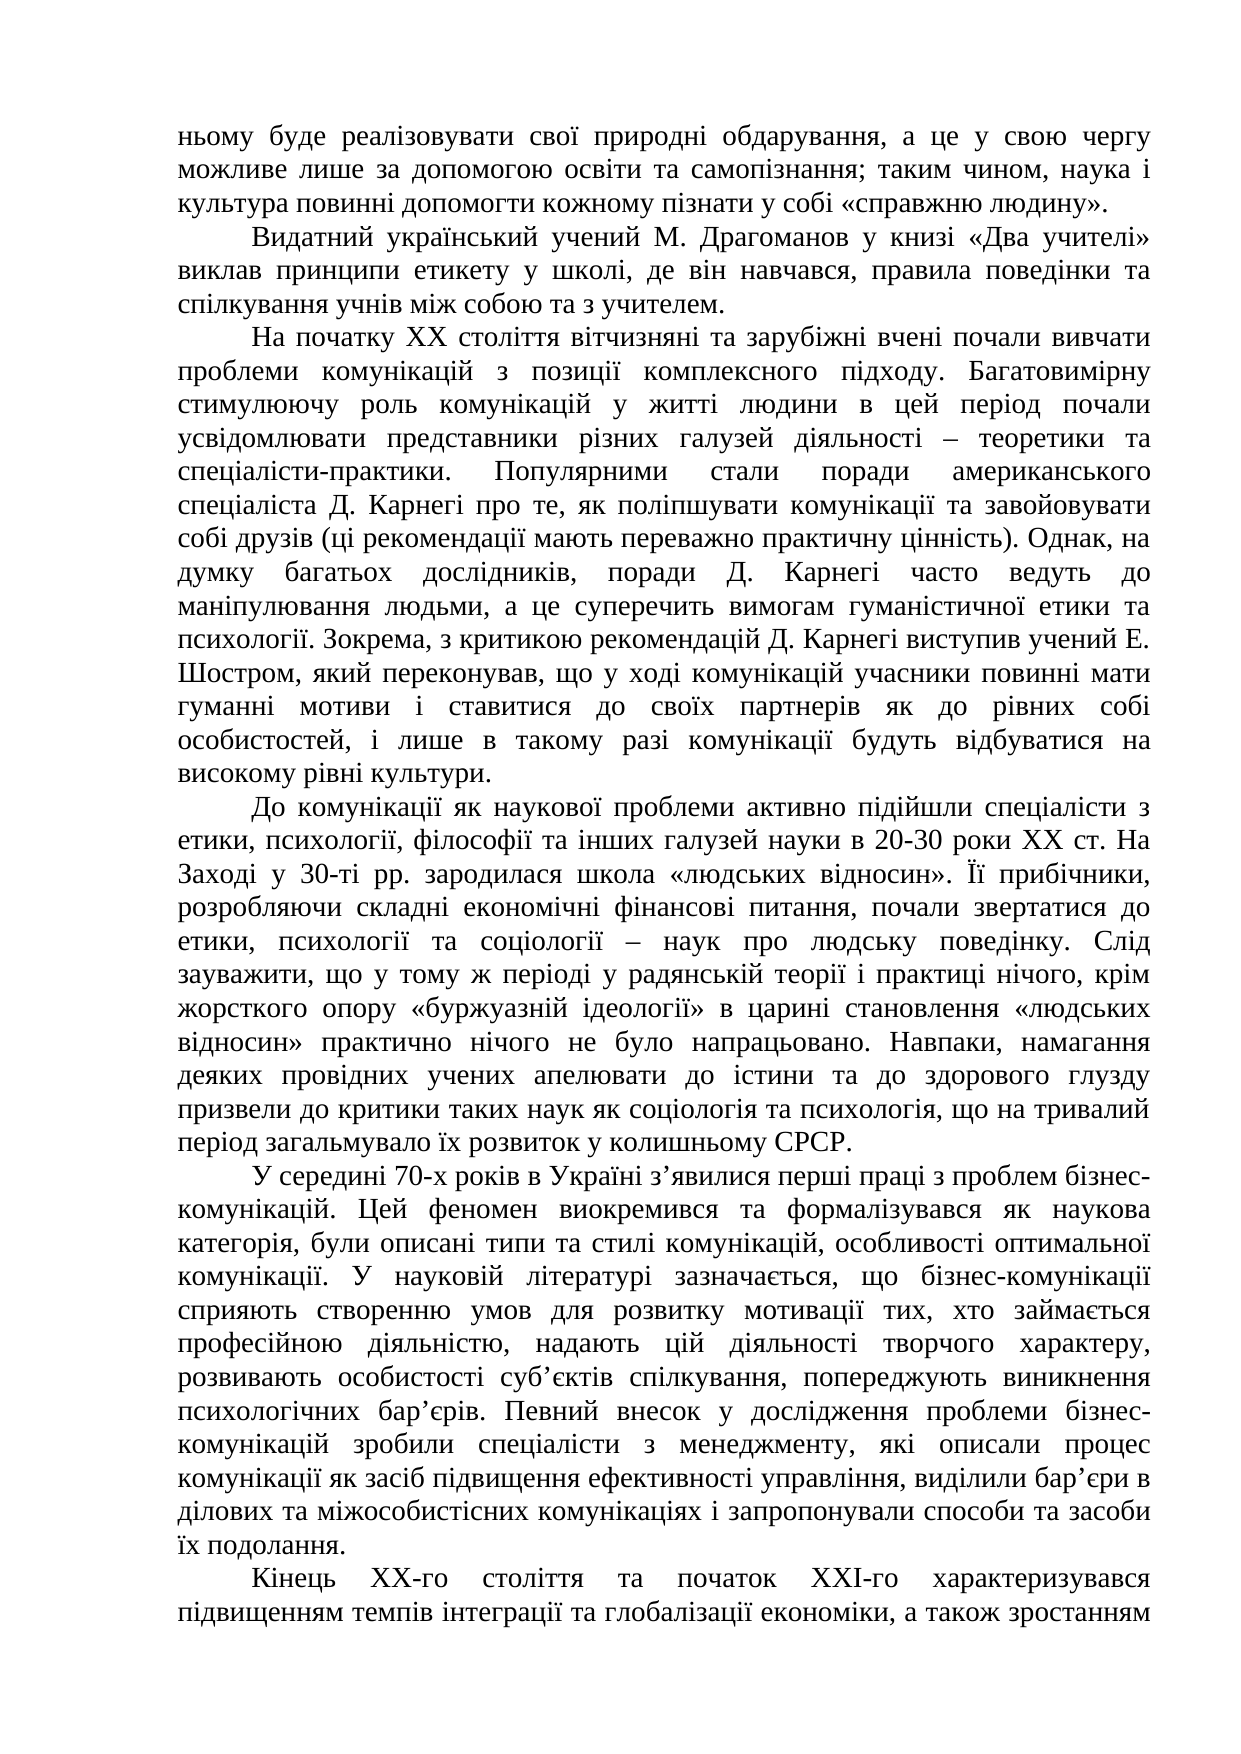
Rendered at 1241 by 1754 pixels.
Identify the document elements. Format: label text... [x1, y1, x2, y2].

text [177, 118, 1152, 219]
text Видатний український учений М. Драгоманов у книзі «Два учителі» виклав принципи етикету у школі, де він навчався, правила поведінки та спілкування учнів між собою та з учителем. [177, 219, 1152, 319]
text На початку ХХ століття вітчизняні та зарубіжні вчені почали вивчати проблеми комунікацій з позиції комплексного підходу. Багатовимірну стимулюючу роль комунікацій у житті людини в цей період почали усвідомлювати представники різних галузей діяльності – теоретики та спеціалісти-практики. Популярними стали поради американського спеціаліста Д. Карнегі про те, як поліпшувати комунікації та завойовувати собі друзів (ці рекомендації мають переважно практичну цінність). Однак, на думку багатьох дослідників, поради Д. Карнегі часто ведуть до маніпулювання людьми, а це суперечить вимогам гуманістичної етики та психології. Зокрема, з критикою рекомендацій Д. Карнегі виступив учений Е. Шостром, який переконував, що у ході комунікацій учасники повинні мати гуманні мотиви і ставитися до своїх партнерів як до рівних собі особистостей, і лише в такому разі комунікації будуть відбуватися на високому рівні культури. [177, 319, 1152, 789]
text У середині 70-х років в Україні з’явилися перші праці з проблем бізнес-комунікацій. Цей феномен виокремився та формалізувався як наукова категорія, були описані типи та стилі комунікацій, особливості оптимальної комунікації. У науковій літературі зазначається, що бізнес-комунікації сприяють створенню умов для розвитку мотивації тих, хто займається професійною діяльністю, надають цій діяльності творчого характеру, розвивають особистості суб’єктів спілкування, попереджують виникнення психологічних бар’єрів. Певний внесок у дослідження проблеми бізнес-комунікацій зробили спеціалісти з менеджменту, які описали процес комунікації як засіб підвищення ефективності управління, виділили бар’єри в ділових та міжособистісних комунікаціях і запропонували способи та засоби їх подолання. [177, 1158, 1152, 1560]
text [177, 1560, 1152, 1627]
text До комунікації як наукової проблеми активно підійшли спеціалісти з етики, психології, філософії та інших галузей науки в 20-30 роки ХХ ст. На Заході у 30-ті рр. зародилася школа «людських відносин». Її прибічники, розробляючи складні економічні фінансові питання, почали звертатися до етики, психології та соціології – наук про людську поведінку. Слід зауважити, що у тому ж періоді у радянській теорії і практиці нічого, крім жорсткого опору «буржуазній ідеології» в царині становлення «людських відносин» практично нічого не було напрацьовано. Навпаки, намагання деяких провідних учених апелювати до істини та до здорового глузду призвели до критики таких наук як соціологія та психологія, що на тривалий період загальмувало їх розвиток у колишньому СРСР. [177, 789, 1152, 1158]
